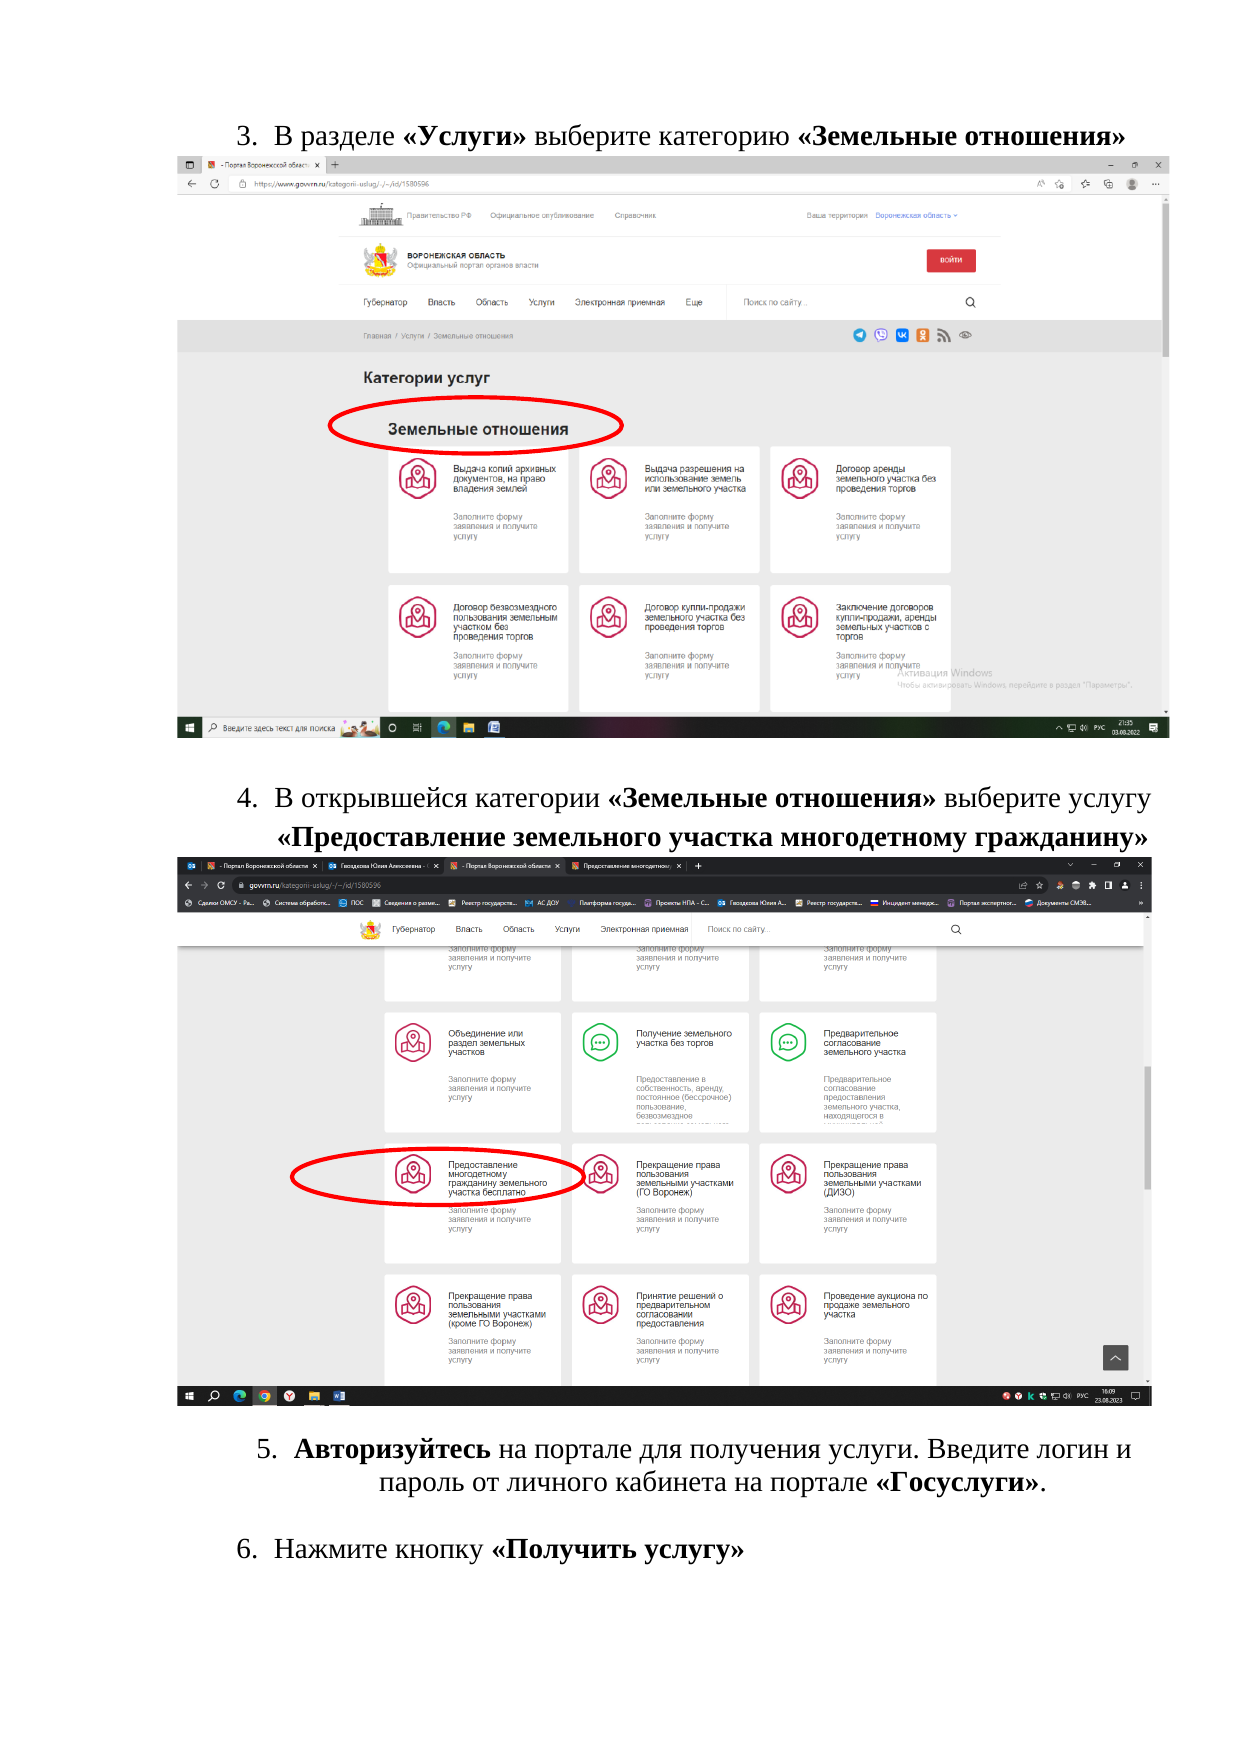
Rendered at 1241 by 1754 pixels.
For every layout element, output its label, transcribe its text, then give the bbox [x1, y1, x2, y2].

list В открывшейся категории «Земельные отношения» выберите услугу «Предоставление земельного участка многодетному гражданину» [236, 781, 1152, 853]
picture [177, 156, 1170, 738]
list Авторизуйтесь на портале для получения услуги. Введите логин и пароль от личного кабинета на портале «Госуслуги». [236, 1431, 1152, 1498]
list В разделе «Услуги» выберите категорию «Земельные отношения» [236, 118, 1152, 152]
picture [177, 857, 1152, 1406]
list Нажмите кнопку «Получить услугу» [236, 1531, 1152, 1565]
